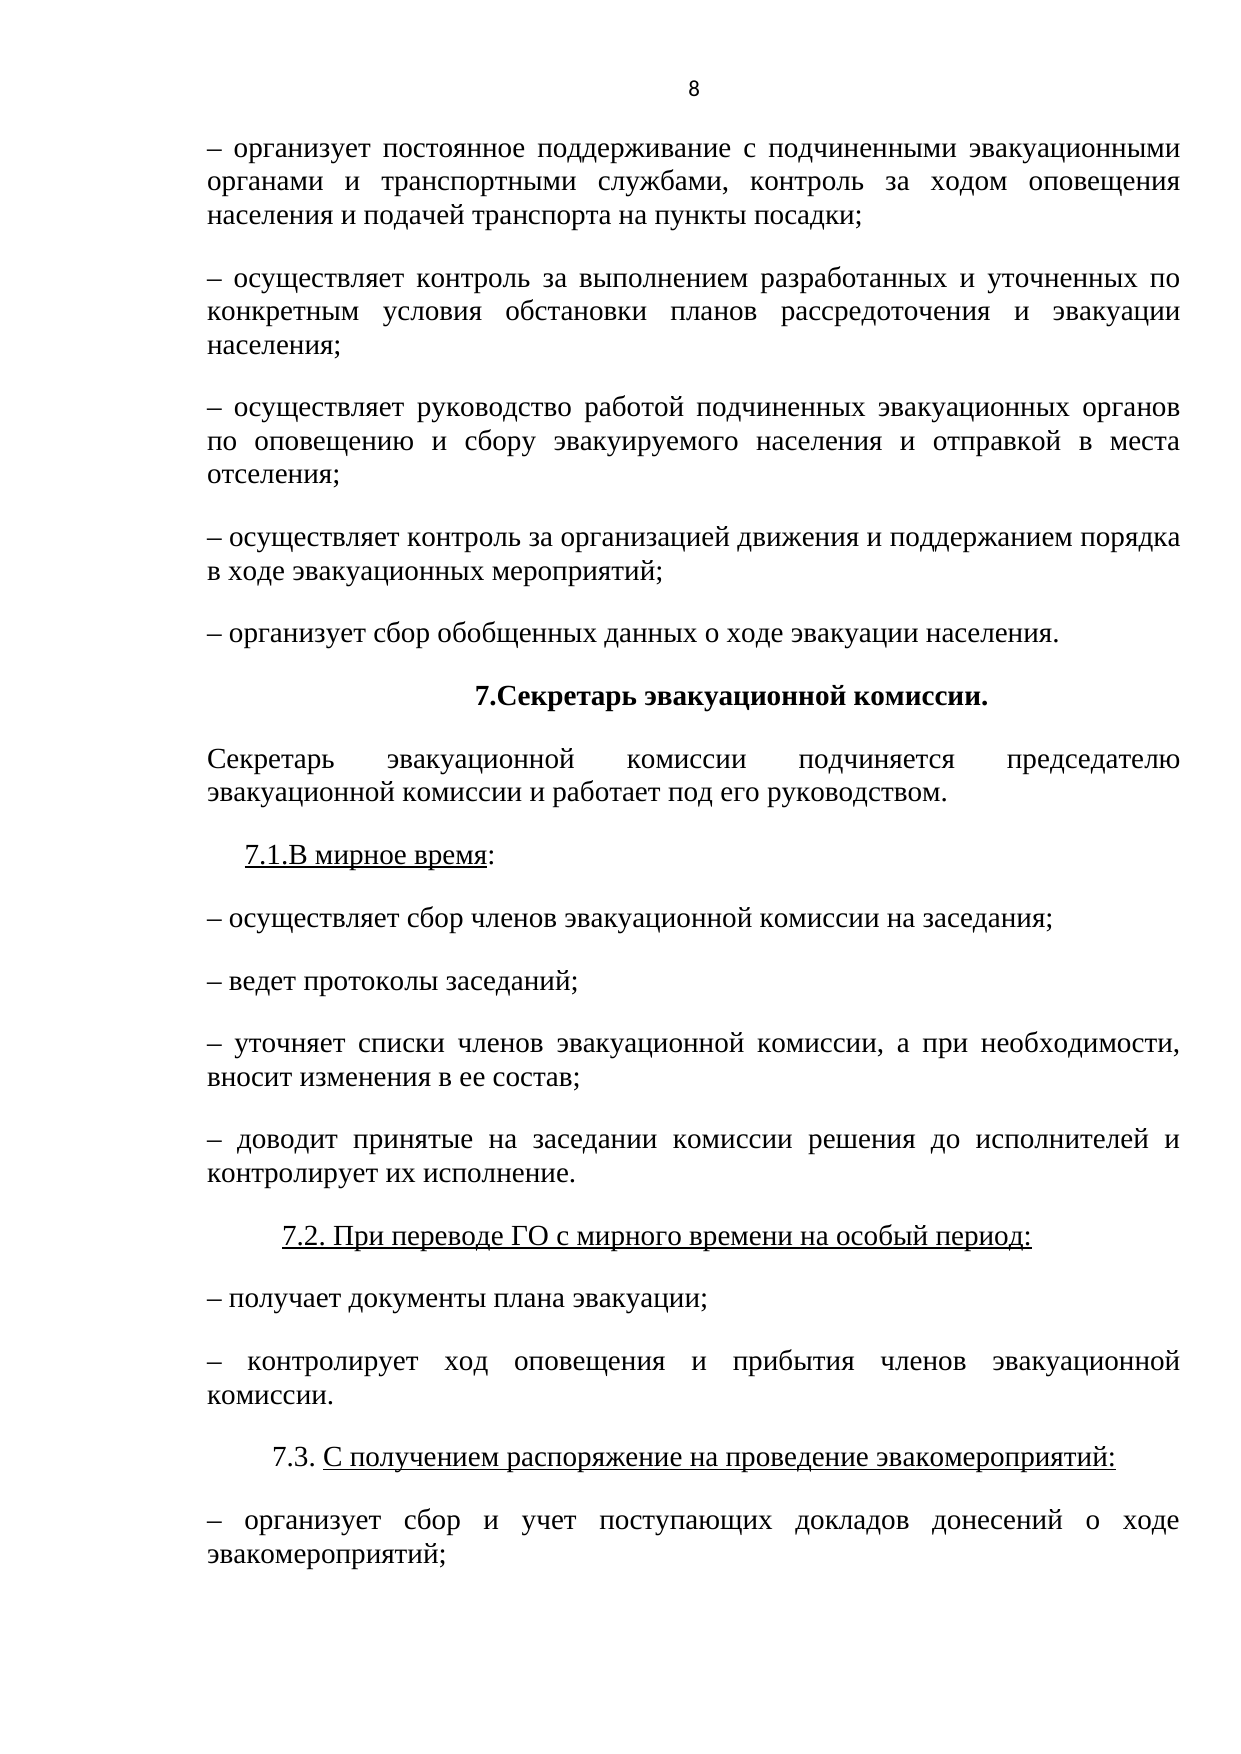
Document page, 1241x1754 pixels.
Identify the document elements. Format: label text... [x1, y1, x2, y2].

text Секретарь эвакуационной комиссии подчиняется председателю эвакуационной комиссии и работает под его руководством. [207, 741, 1181, 808]
text – уточняет списки членов эвакуационной комиссии, а при необходимости, вносит изменения в ее состав; [207, 1025, 1181, 1092]
text – осуществляет контроль за выполнением разработанных и уточненных по конкретным условия обстановки планов рассредоточения и эвакуации населения; [207, 260, 1181, 360]
text 7.3. С получением распоряжение на проведение эвакомероприятий: [207, 1439, 1181, 1473]
text – осуществляет сбор членов эвакуационной комиссии на заседания; [207, 900, 1181, 933]
text – организует постоянное поддерживание с подчиненными эвакуационными органами и транспортными службами, контроль за ходом оповещения населения и подачей транспорта на пункты посадки; [207, 130, 1181, 231]
text – ведет протоколы заседаний; [207, 963, 1181, 996]
text – осуществляет руководство работой подчиненных эвакуационных органов по оповещению и сбору эвакуируемого населения и отправкой в места отселения; [207, 389, 1181, 490]
text 7.1.В мирное время: [244, 837, 1181, 871]
text – контролирует ход оповещения и прибытия членов эвакуационной комиссии. [207, 1343, 1181, 1410]
text 7.Секретарь эвакуационной комиссии. [282, 678, 1181, 712]
text – осуществляет контроль за организацией движения и поддержанием порядка в ходе эвакуационных мероприятий; [207, 519, 1181, 586]
text – получает документы плана эвакуации; [207, 1281, 1181, 1314]
text – организует сбор и учет поступающих докладов донесений о ходе эвакомероприятий; [207, 1502, 1181, 1569]
text – организует сбор обобщенных данных о ходе эвакуации населения. [207, 616, 1181, 649]
text – доводит принятые на заседании комиссии решения до исполнителей и контролирует их исполнение. [207, 1122, 1181, 1189]
text 7.2. При переводе ГО с мирного времени на особый период: [282, 1218, 1181, 1251]
